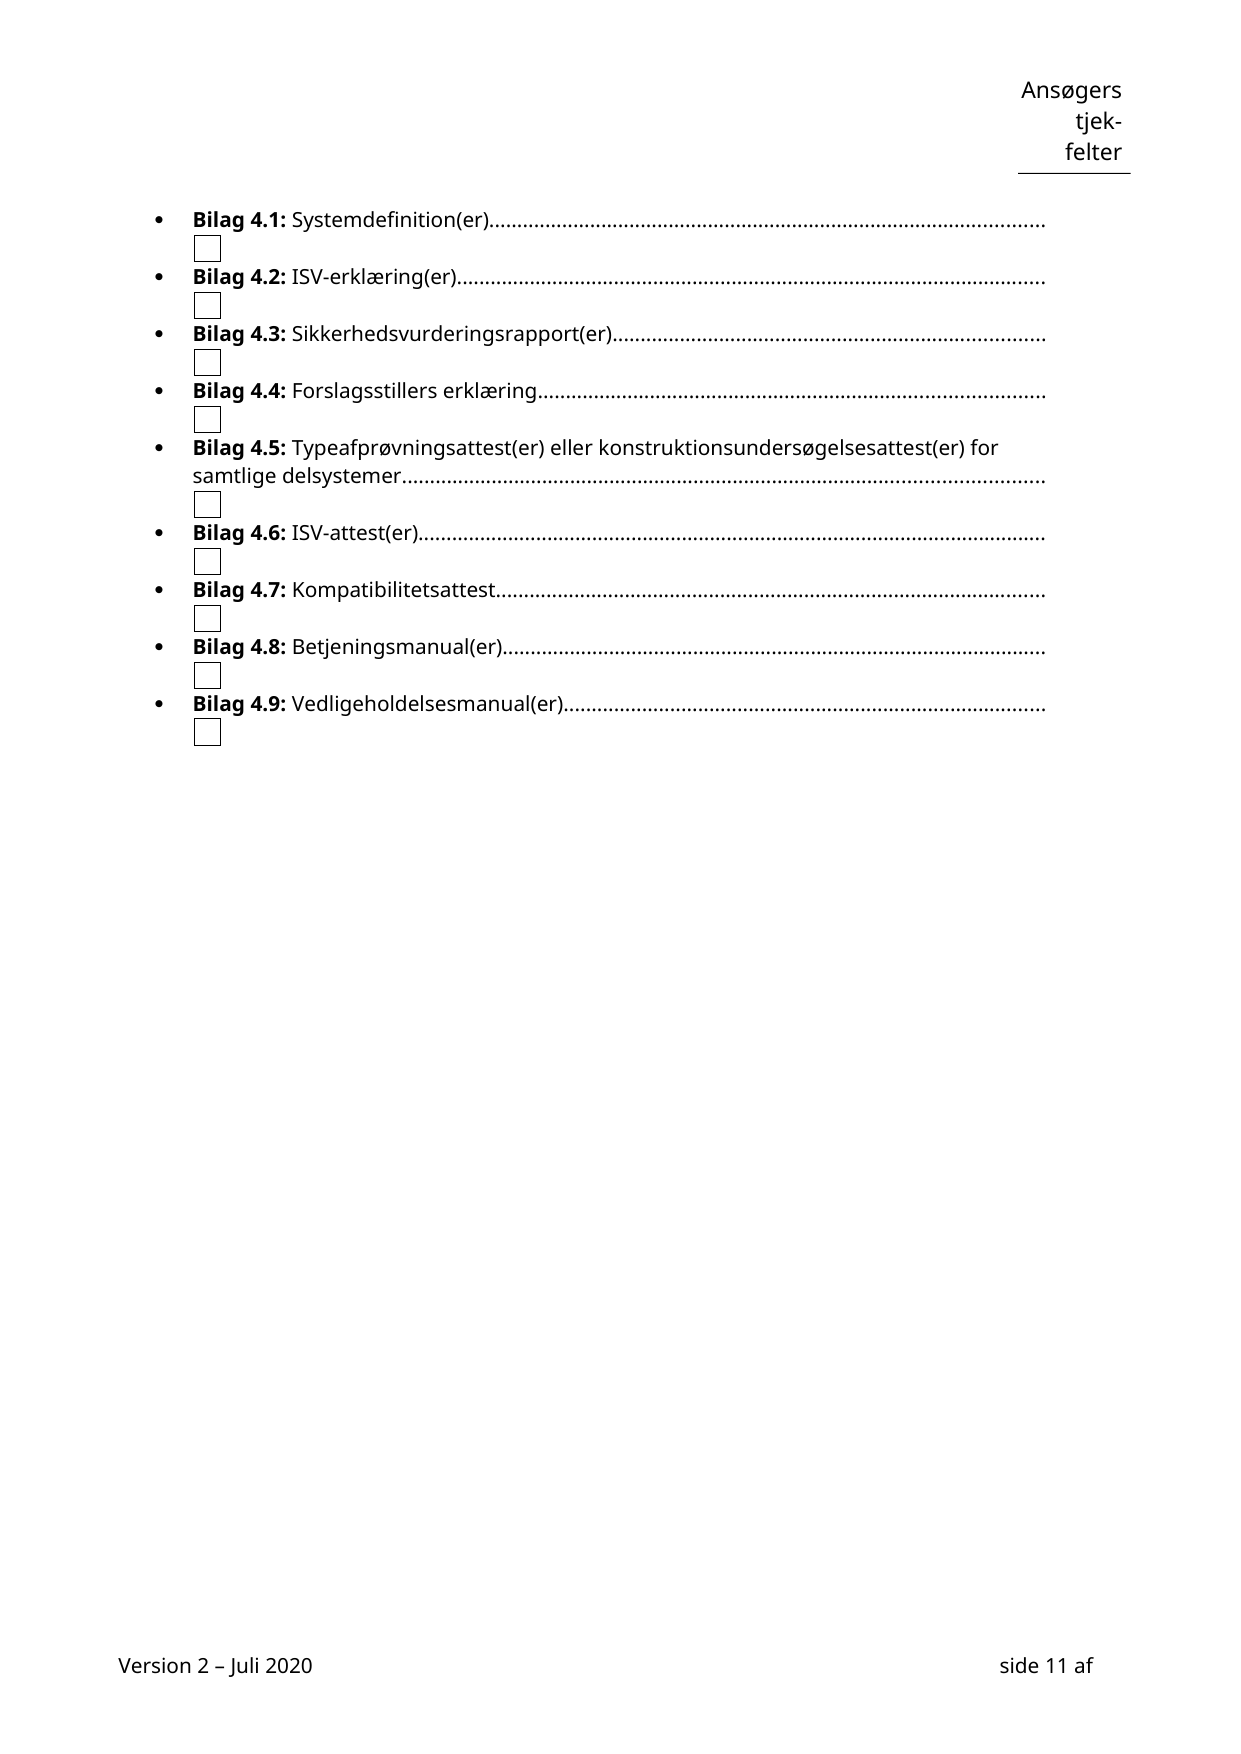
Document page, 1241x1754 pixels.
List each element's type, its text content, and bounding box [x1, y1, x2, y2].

list Bilag 4.5: Typeafprøvningsattest(er) eller konstruktionsundersøgelsesattest(er) for samtlige delsystemer [155, 433, 1048, 518]
list Bilag 4.6: ISV-attest(er) [155, 518, 1048, 575]
list Bilag 4.7: Kompatibilitetsattest [155, 575, 1048, 632]
list Bilag 4.2: ISV-erklæring(er) [155, 262, 1048, 319]
list Bilag 4.4: Forslagsstillers erklæring [155, 376, 1048, 433]
list Bilag 4.3: Sikkerhedsvurderingsrapport(er) [155, 319, 1048, 376]
list Bilag 4.8: Betjeningsmanual(er) [155, 632, 1048, 689]
list Bilag 4.1: Systemdefinition(er) [155, 206, 1048, 262]
list Bilag 4.9: Vedligeholdelsesmanual(er) [155, 689, 1048, 746]
